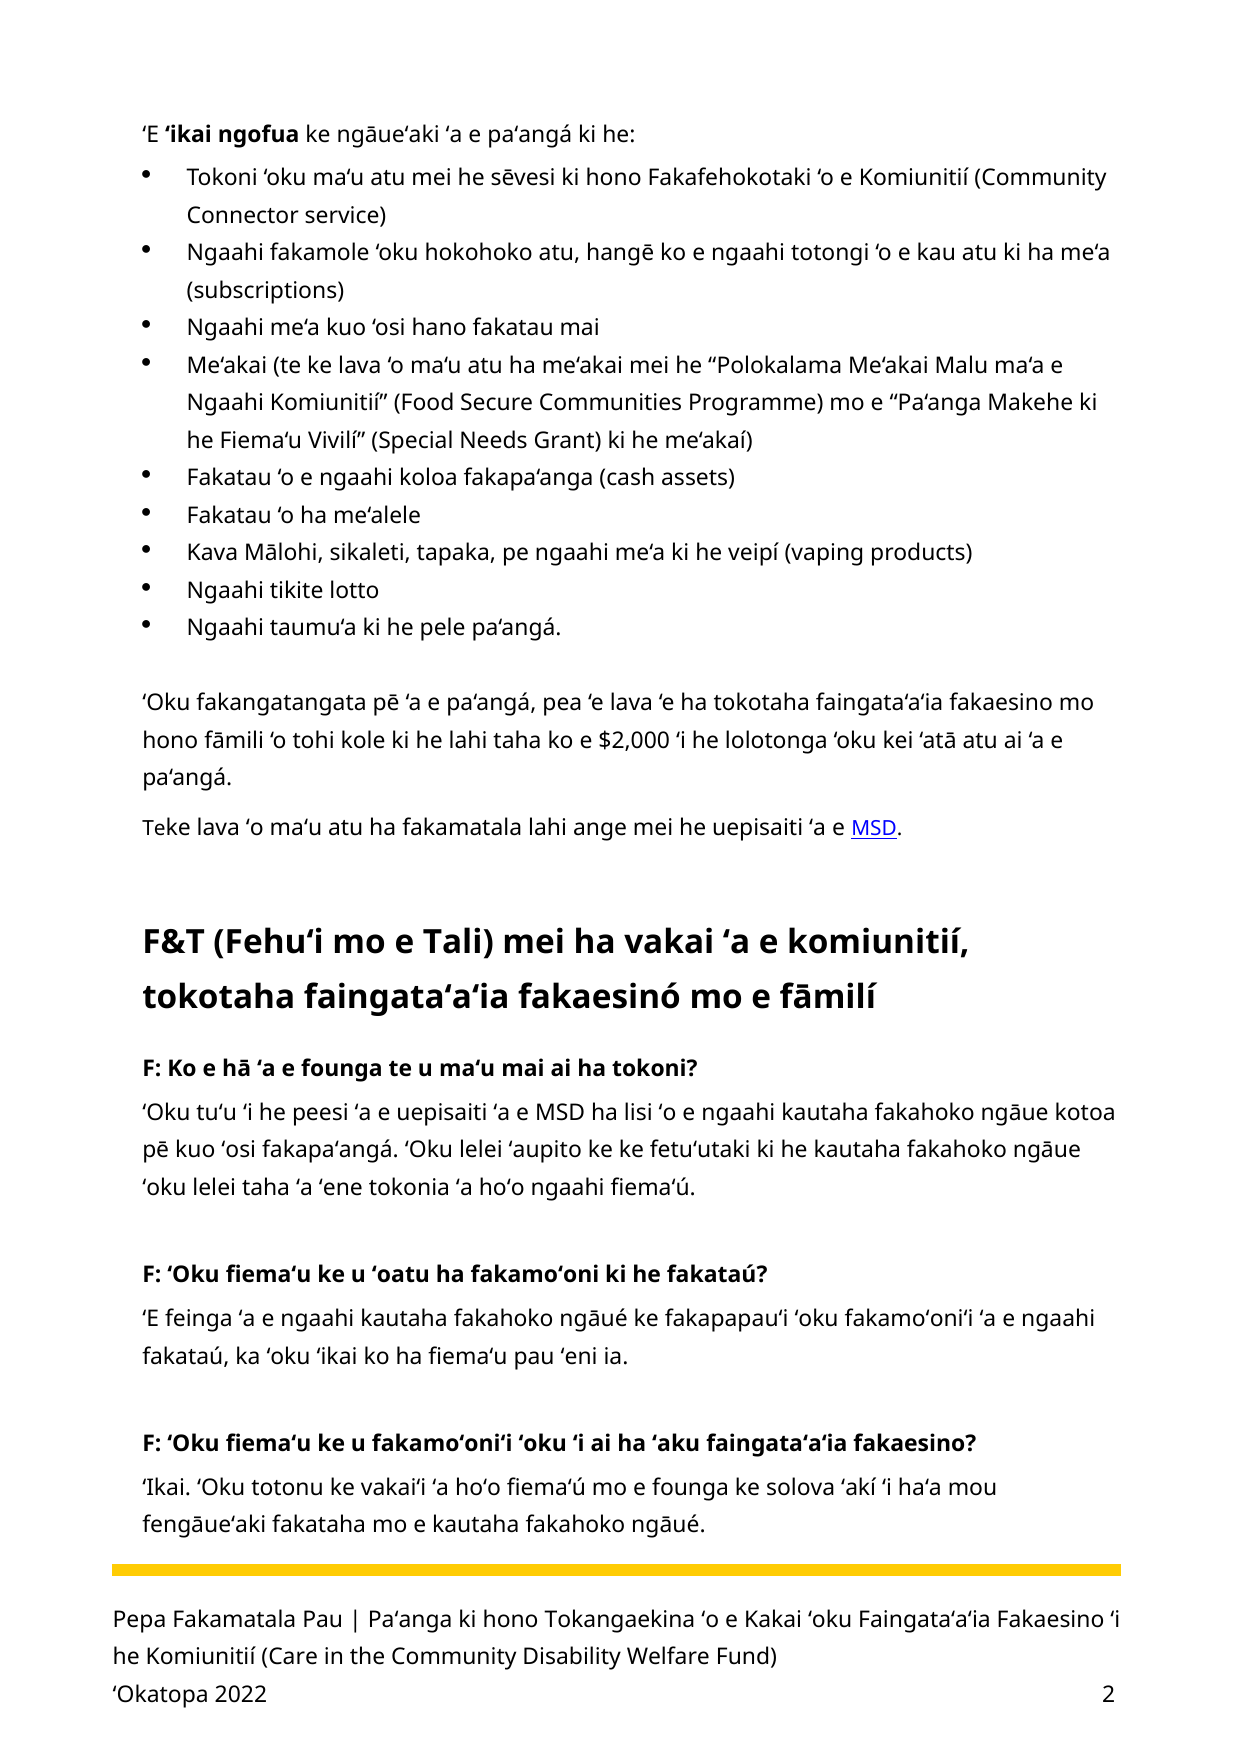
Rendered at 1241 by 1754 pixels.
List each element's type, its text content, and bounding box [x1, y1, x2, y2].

text ‘Ikai. ‘Oku totonu ke vakai‘i ‘a ho‘o fiema‘ú mo e founga ke solova ‘akí ‘i ha‘a mou fengāue‘aki fakataha mo e kautaha fakahoko ngāué. [142, 1471, 1128, 1539]
text F&T (Fehu‘i mo e Tali) mei ha vakai ‘a e komiunitií, tokotaha faingata‘a‘ia fakaesinó mo e fāmilí [142, 918, 1128, 1018]
text Teke lava ‘o ma‘u atu ha fakamatala lahi ange mei he uepisaiti ‘a e MSD. [142, 811, 1128, 843]
text Ngaahi taumu‘a ki he pele pa‘angá. [142, 611, 1128, 643]
text Tokoni ‘oku ma‘u atu mei he sēvesi ki hono Fakafehokotaki ‘o e Komiunitií (Community Connector service) [142, 161, 1128, 230]
text Ngaahi me‘a kuo ‘osi hano fakatau mai [142, 311, 1128, 343]
text Me‘akai (te ke lava ‘o ma‘u atu ha me‘akai mei he “Polokalama Me‘akai Malu ma‘a e Ngaahi Komiunitií” (Food Secure Communities Programme) mo e “Pa‘anga Makehe ki he Fiema‘u Vivilí” (Special Needs Grant) ki he me‘akaí) [142, 349, 1128, 455]
list ‘Oku fakangatangata pē ‘a e pa‘angá, pea ‘e lava ‘e ha tokotaha faingata‘a‘ia fakaesino mo hono fāmili ‘o tohi kole ki he lahi taha ko e $2,000 ‘i he lolotonga ‘oku kei ‘atā atu ai ‘a e pa‘angá. [142, 686, 1128, 793]
text F: ‘Oku fiema‘u ke u ‘oatu ha fakamo‘oni ki he fakataú? [142, 1258, 1128, 1289]
text F: Ko e hā ‘a e founga te u ma‘u mai ai ha tokoni? [142, 1052, 1128, 1083]
text Ngaahi fakamole ‘oku hokohoko atu, hangē ko e ngaahi totongi ‘o e kau atu ki ha me‘a (subscriptions) [142, 236, 1128, 305]
text Fakatau ‘o ha me‘alele [142, 499, 1128, 530]
text Kava Mālohi, sikaleti, tapaka, pe ngaahi me‘a ki he veipí (vaping products) [142, 536, 1128, 568]
text ‘Oku tu‘u ‘i he peesi ‘a e uepisaiti ‘a e MSD ha lisi ‘o e ngaahi kautaha fakahoko ngāue kotoa pē kuo ‘osi fakapa‘angá. ‘Oku lelei ‘aupito ke ke fetu‘utaki ki he kautaha fakahoko ngāue ‘oku lelei taha ‘a ‘ene tokonia ‘a ho‘o ngaahi fiema‘ú. [142, 1096, 1128, 1202]
text ‘E feinga ‘a e ngaahi kautaha fakahoko ngāué ke fakapapau‘i ‘oku fakamo‘oni‘i ‘a e ngaahi fakataú, ka ‘oku ‘ikai ko ha fiema‘u pau ‘eni ia. [142, 1302, 1128, 1371]
text ‘E ‘ikai ngofua ke ngāue‘aki ‘a e pa‘angá ki he: [142, 118, 1128, 149]
text Ngaahi tikite lotto [142, 574, 1128, 605]
text F: ‘Oku fiema‘u ke u fakamo‘oni‘i ‘oku ‘i ai ha ‘aku faingata‘a‘ia fakaesino? [142, 1427, 1128, 1458]
text Fakatau ‘o e ngaahi koloa fakapa‘anga (cash assets) [142, 461, 1128, 493]
